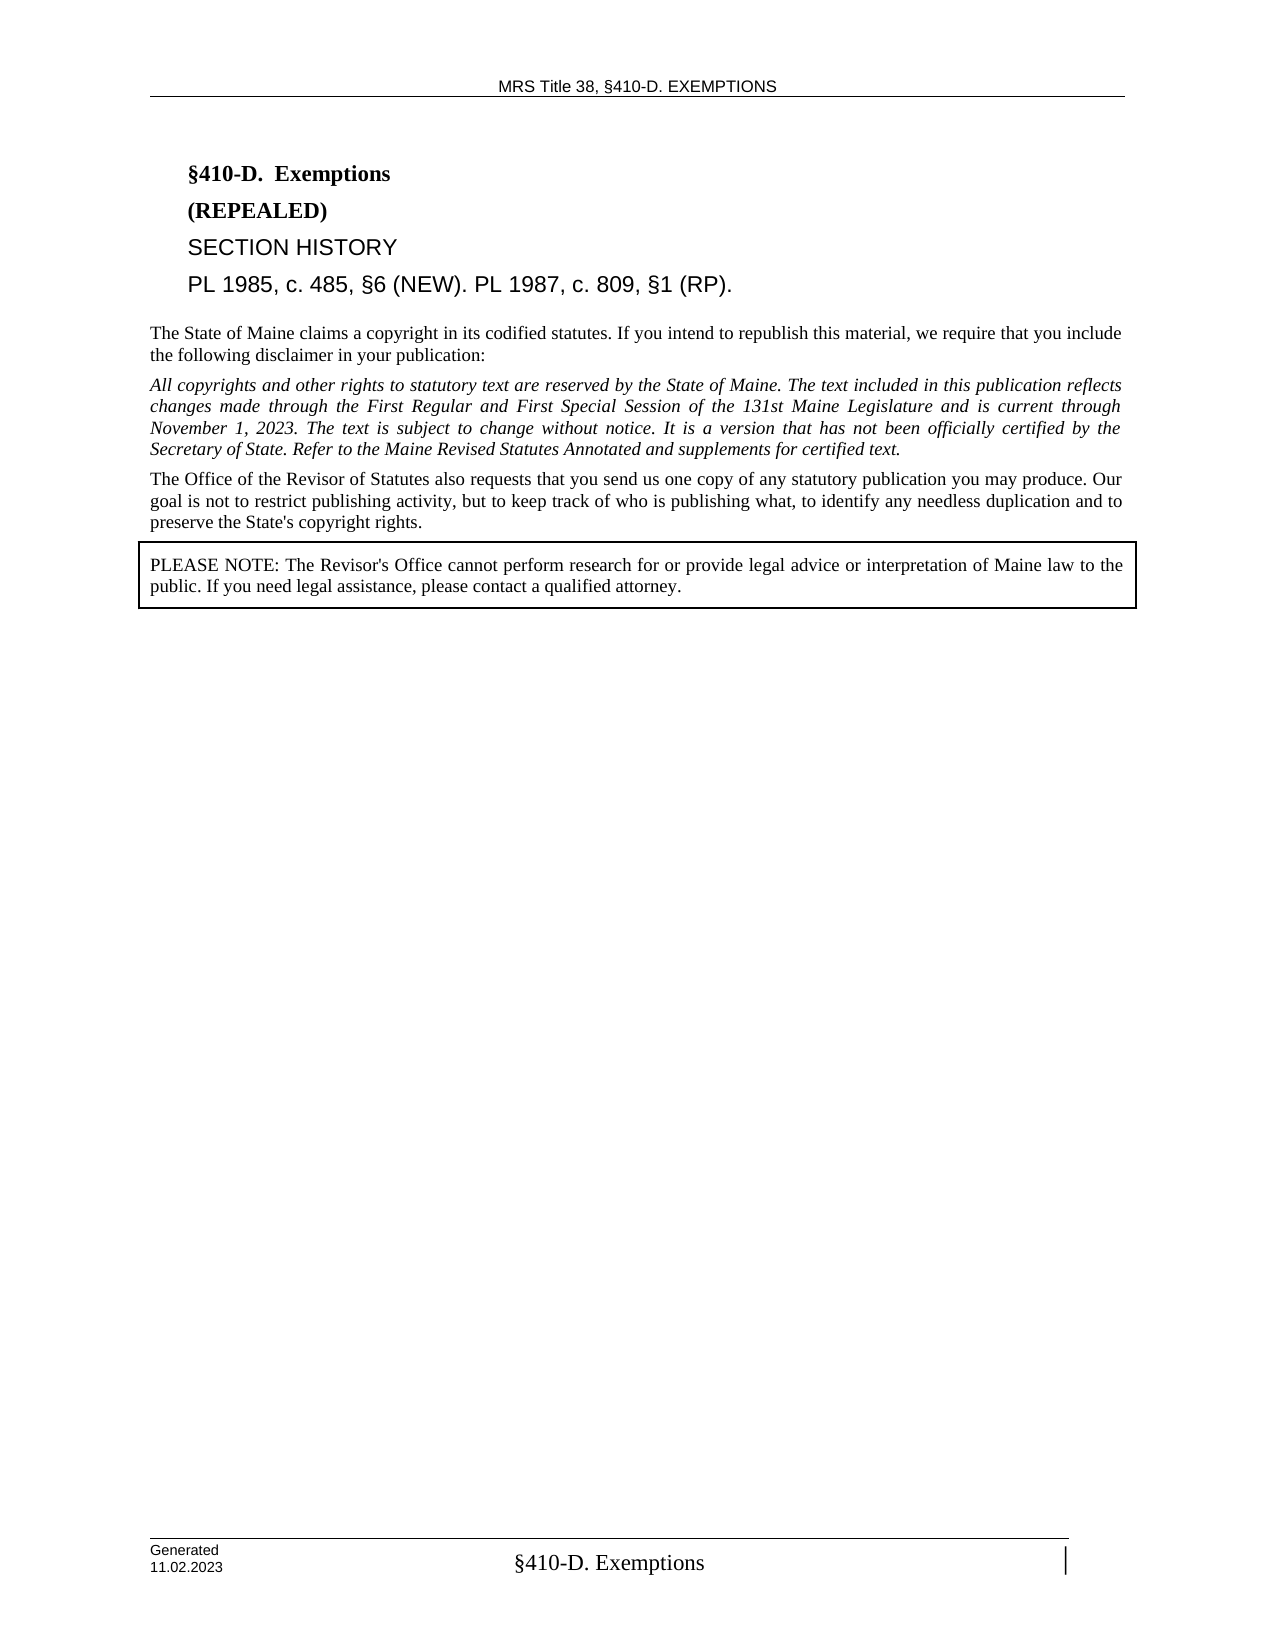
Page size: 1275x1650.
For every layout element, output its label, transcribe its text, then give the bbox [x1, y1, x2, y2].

text PL 1985, c. 485, §6 (NEW). PL 1987, c. 809, §1 (RP). [187, 271, 1125, 297]
text PLEASE NOTE: The Revisor's Office cannot perform research for or provide legal advice or interpretation of Maine law to the public. If you need legal assistance, please contact a qualified attorney. [140, 543, 1135, 607]
text All copyrights and other rights to statutory text are reserved by the State of Maine. The text included in this publication reflects changes made through the First Regular and First Special Session of the 131st Maine Legislature and is current through November 1, 2023 . The text is subject to change without notice. It is a version that has not been officially certified by the Secretary of State. Refer to the Maine Revised Statutes Annotated and supplements for certified text. [150, 373, 1125, 460]
text SECTION HISTORY [187, 234, 1125, 260]
text (REPEALED) [187, 197, 1125, 223]
text §410-D. Exemptions [187, 160, 1125, 187]
text The Office of the Revisor of Statutes also requests that you send us one copy of any statutory publication you may produce. Our goal is not to restrict publishing activity, but to keep track of who is publishing what, to identify any needless duplication and to preserve the State's copyright rights. [150, 468, 1125, 533]
text The State of Maine claims a copyright in its codified statutes. If you intend to republish this material, we require that you include the following disclaimer in your publication: [150, 322, 1125, 365]
